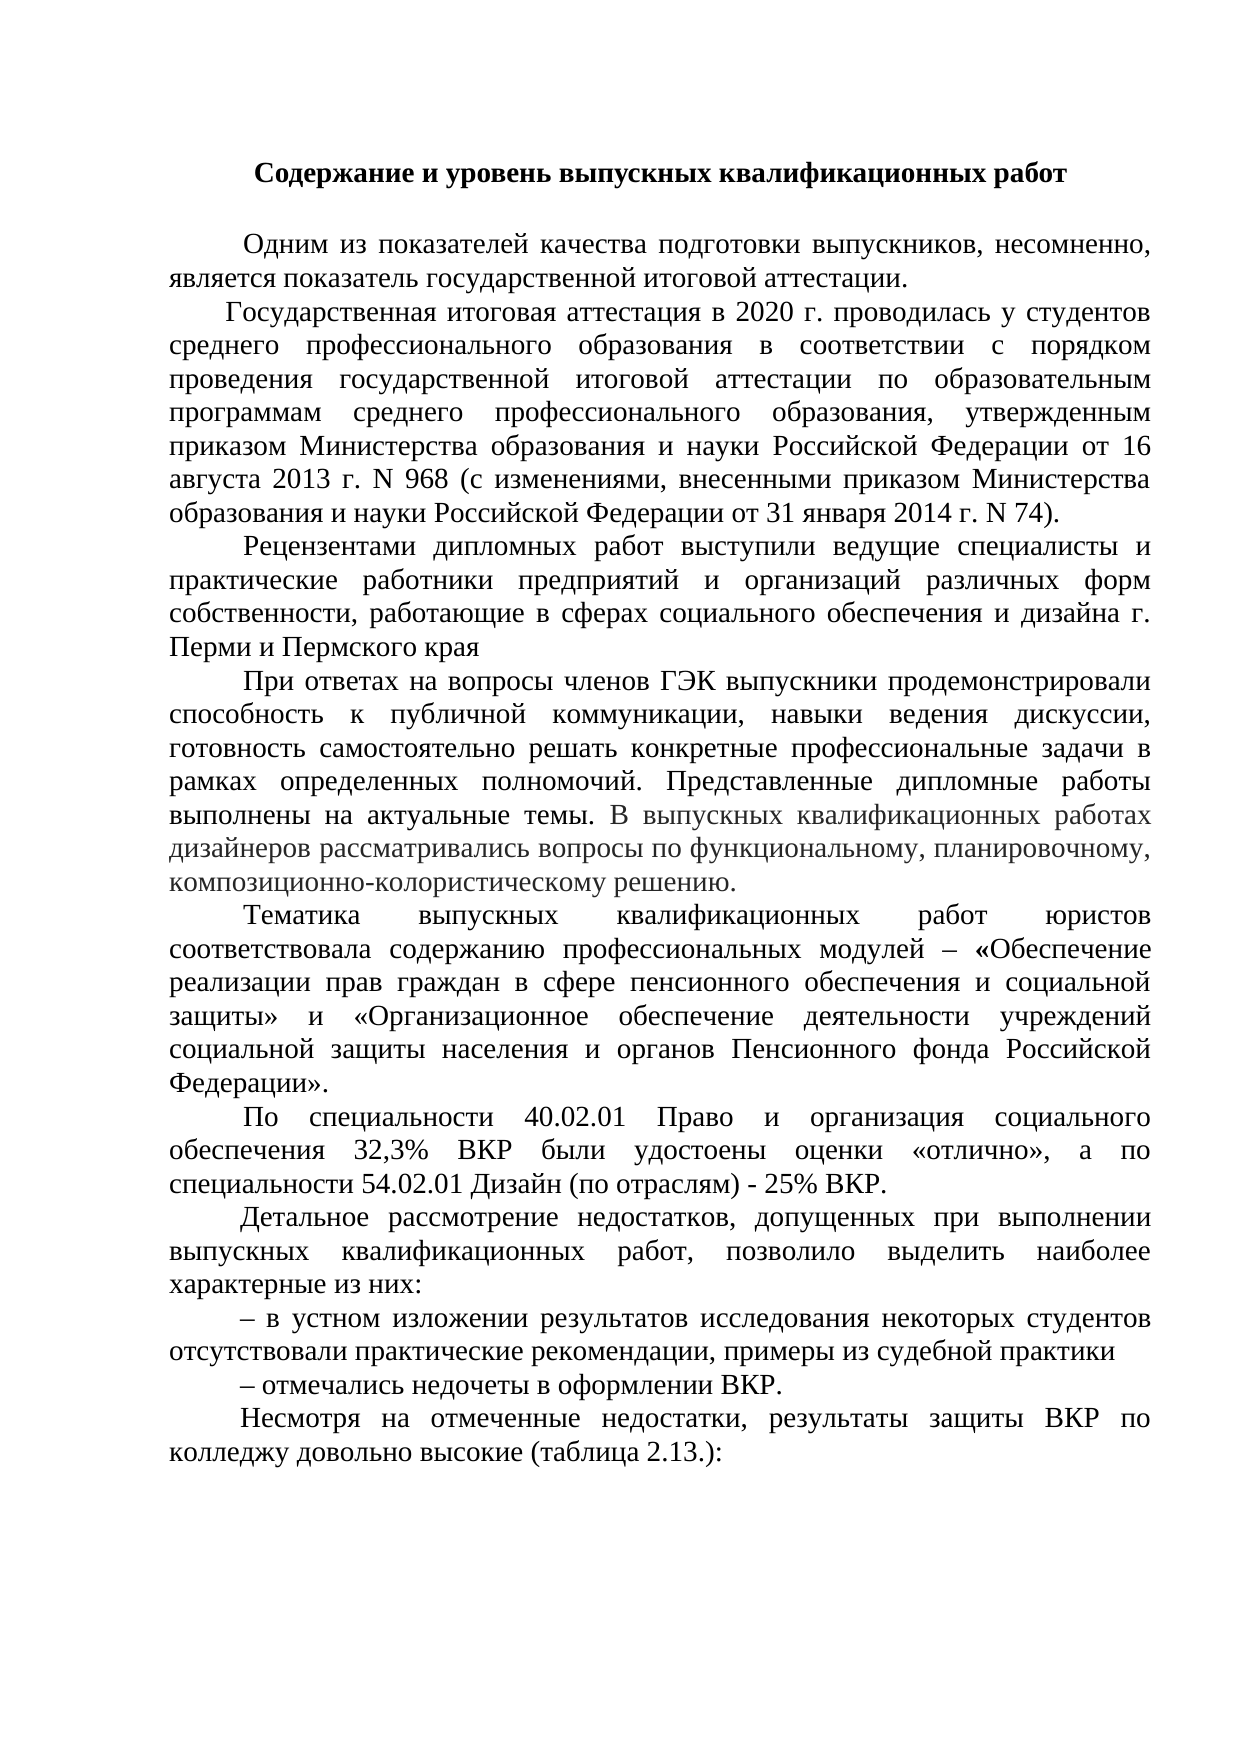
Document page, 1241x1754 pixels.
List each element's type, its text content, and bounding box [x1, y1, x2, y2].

subtitle Содержание и уровень выпускных квалификационных работ [169, 156, 1152, 189]
text Одним из показателей качества подготовки выпускников, несомненно, является показатель государственной итоговой аттестации. [169, 227, 1152, 294]
text Рецензентами дипломных работ выступили ведущие специалисты и практические работники предприятий и организаций различных форм собственности, работающие в сферах социального обеспечения и дизайна г. Перми и Пермского края [169, 528, 1152, 663]
text – в устном изложении результатов исследования некоторых студентов отсутствовали практические рекомендации, примеры из судебной практики [169, 1300, 1152, 1367]
text При ответах на вопросы членов ГЭК выпускники продемонстрировали способность к публичной коммуникации, навыки ведения дискуссии, готовность самостоятельно решать конкретные профессиональные задачи в рамках определенных полномочий. Представленные дипломные работы выполнены на актуальные темы. В выпускных квалификационных работах дизайнеров рассматривались вопросы по функциональному, планировочному, композиционно-колористическому решению. [169, 663, 1152, 897]
text – отмечались недочеты в оформлении ВКР. [169, 1367, 1152, 1401]
text Несмотря на отмеченные недостатки, результаты защиты ВКР по колледжу довольно высокие (таблица 2.13.): [169, 1401, 1152, 1468]
text Детальное рассмотрение недостатков, допущенных при выполнении выпускных квалификационных работ, позволило выделить наиболее характерные из них: [169, 1199, 1152, 1300]
text Тематика выпускных квалификационных работ юристов соответствовала содержанию профессиональных модулей – «Обеспечение реализации прав граждан в сфере пенсионного обеспечения и социальной защиты» и «Организационное обеспечение деятельности учреждений социальной защиты населения и органов Пенсионного фонда Российской Федерации». [169, 897, 1152, 1099]
text По специальности 40.02.01 Право и организация социального обеспечения 32,3% ВКР были удостоены оценки «отлично», а по специальности 54.02.01 Дизайн (по отраслям) - 25% ВКР. [169, 1099, 1152, 1199]
text Государственная итоговая аттестация в 2020 г. проводилась у студентов среднего профессионального образования в соответствии с порядком проведения государственной итоговой аттестации по образовательным программам среднего профессионального образования, утвержденным приказом Министерства образования и науки Российской Федерации от 16 августа 2013 г. N 968 (с изменениями, внесенными приказом Министерства образования и науки Российской Федерации от 31 января 2014 г. N 74). [169, 294, 1152, 528]
